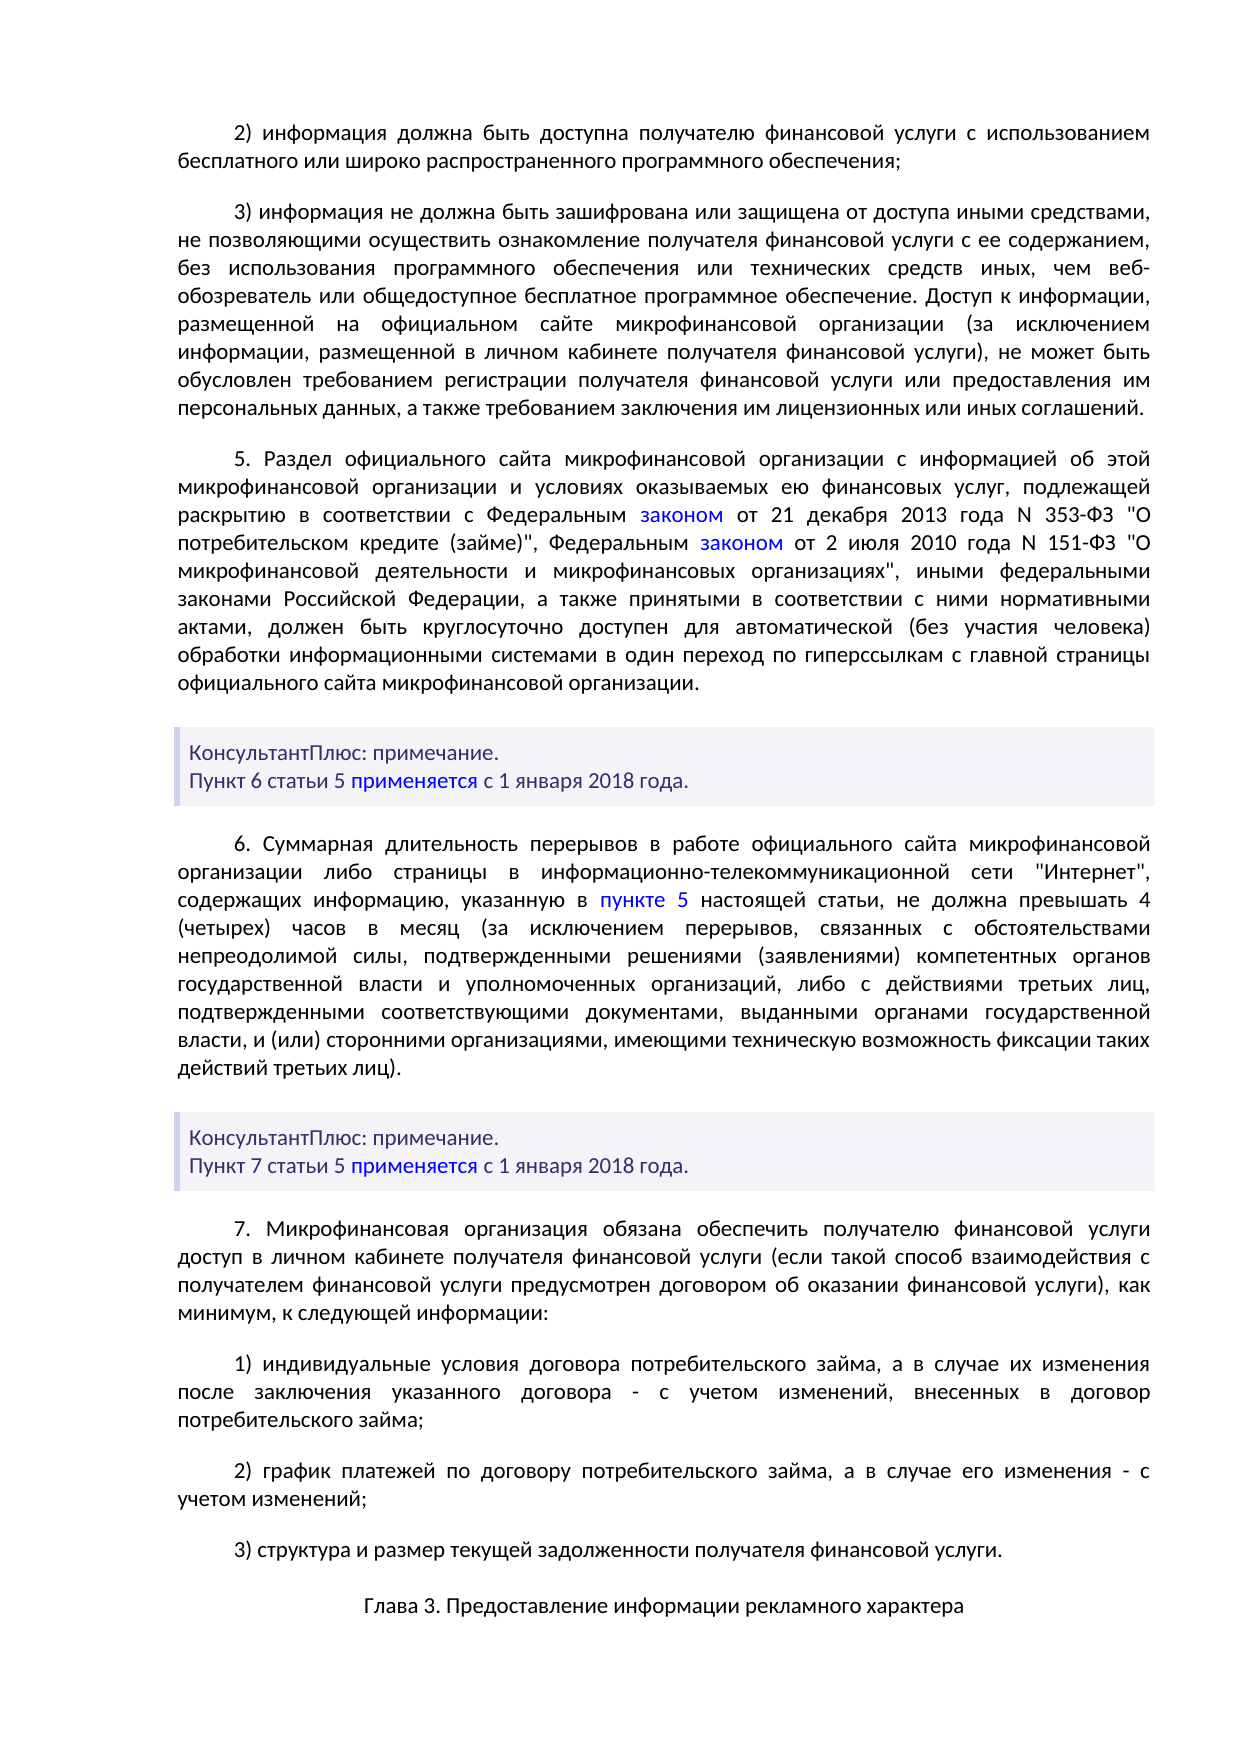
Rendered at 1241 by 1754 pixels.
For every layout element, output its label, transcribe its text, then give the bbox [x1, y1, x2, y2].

text 1) индивидуальные условия договора потребительского займа, а в случае их изменения после заключения указанного договора - с учетом изменений, внесенных в договор потребительского займа; [177, 1349, 1152, 1433]
text 2) график платежей по договору потребительского займа, а в случае его изменения - с учетом изменений; [177, 1456, 1152, 1512]
text Глава 3. Предоставление информации рекламного характера [177, 1591, 1152, 1619]
text 5. Раздел официального сайта микрофинансовой организации с информацией об этой микрофинансовой организации и условиях оказываемых ею финансовых услуг, подлежащей раскрытию в соответствии с Федеральным законом от 21 декабря 2013 года N 353-ФЗ "О потребительском кредите (займе)", Федеральным законом от 2 июля 2010 года N 151-ФЗ "О микрофинансовой деятельности и микрофинансовых организациях", иными федеральными законами Российской Федерации, а также принятыми в соответствии с ними нормативными актами, должен быть круглосуточно доступен для автоматической (без участия человека) обработки информационными системами в один переход по гиперссылкам с главной страницы официального сайта микрофинансовой организации. [177, 444, 1152, 696]
table_header КонсультантПлюс: примечание. Пункт 7 статьи 5 применяется с 1 января 2018 года. [180, 1112, 1149, 1191]
text 2) информация должна быть доступна получателю финансовой услуги с использованием бесплатного или широко распространенного программного обеспечения; [177, 118, 1152, 174]
text 7. Микрофинансовая организация обязана обеспечить получателю финансовой услуги доступ в личном кабинете получателя финансовой услуги (если такой способ взаимодействия с получателем финансовой услуги предусмотрен договором об оказании финансовой услуги), как минимум, к следующей информации: [177, 1214, 1152, 1326]
text 3) информация не должна быть зашифрована или защищена от доступа иными средствами, не позволяющими осуществить ознакомление получателя финансовой услуги с ее содержанием, без использования программного обеспечения или технических средств иных, чем веб-обозреватель или общедоступное бесплатное программное обеспечение. Доступ к информации, размещенной на официальном сайте микрофинансовой организации (за исключением информации, размещенной в личном кабинете получателя финансовой услуги), не может быть обусловлен требованием регистрации получателя финансовой услуги или предоставления им персональных данных, а также требованием заключения им лицензионных или иных соглашений. [177, 197, 1152, 421]
text 3) структура и размер текущей задолженности получателя финансовой услуги. [177, 1535, 1152, 1563]
table_header КонсультантПлюс: примечание. Пункт 6 статьи 5 применяется с 1 января 2018 года. [180, 727, 1149, 806]
text 6. Суммарная длительность перерывов в работе официального сайта микрофинансовой организации либо страницы в информационно-телекоммуникационной сети "Интернет", содержащих информацию, указанную в пункте 5 настоящей статьи, не должна превышать 4 (четырех) часов в месяц (за исключением перерывов, связанных с обстоятельствами непреодолимой силы, подтвержденными решениями (заявлениями) компетентных органов государственной власти и уполномоченных организаций, либо с действиями третьих лиц, подтвержденными соответствующими документами, выданными органами государственной власти, и (или) сторонними организациями, имеющими техническую возможность фиксации таких действий третьих лиц). [177, 829, 1152, 1081]
